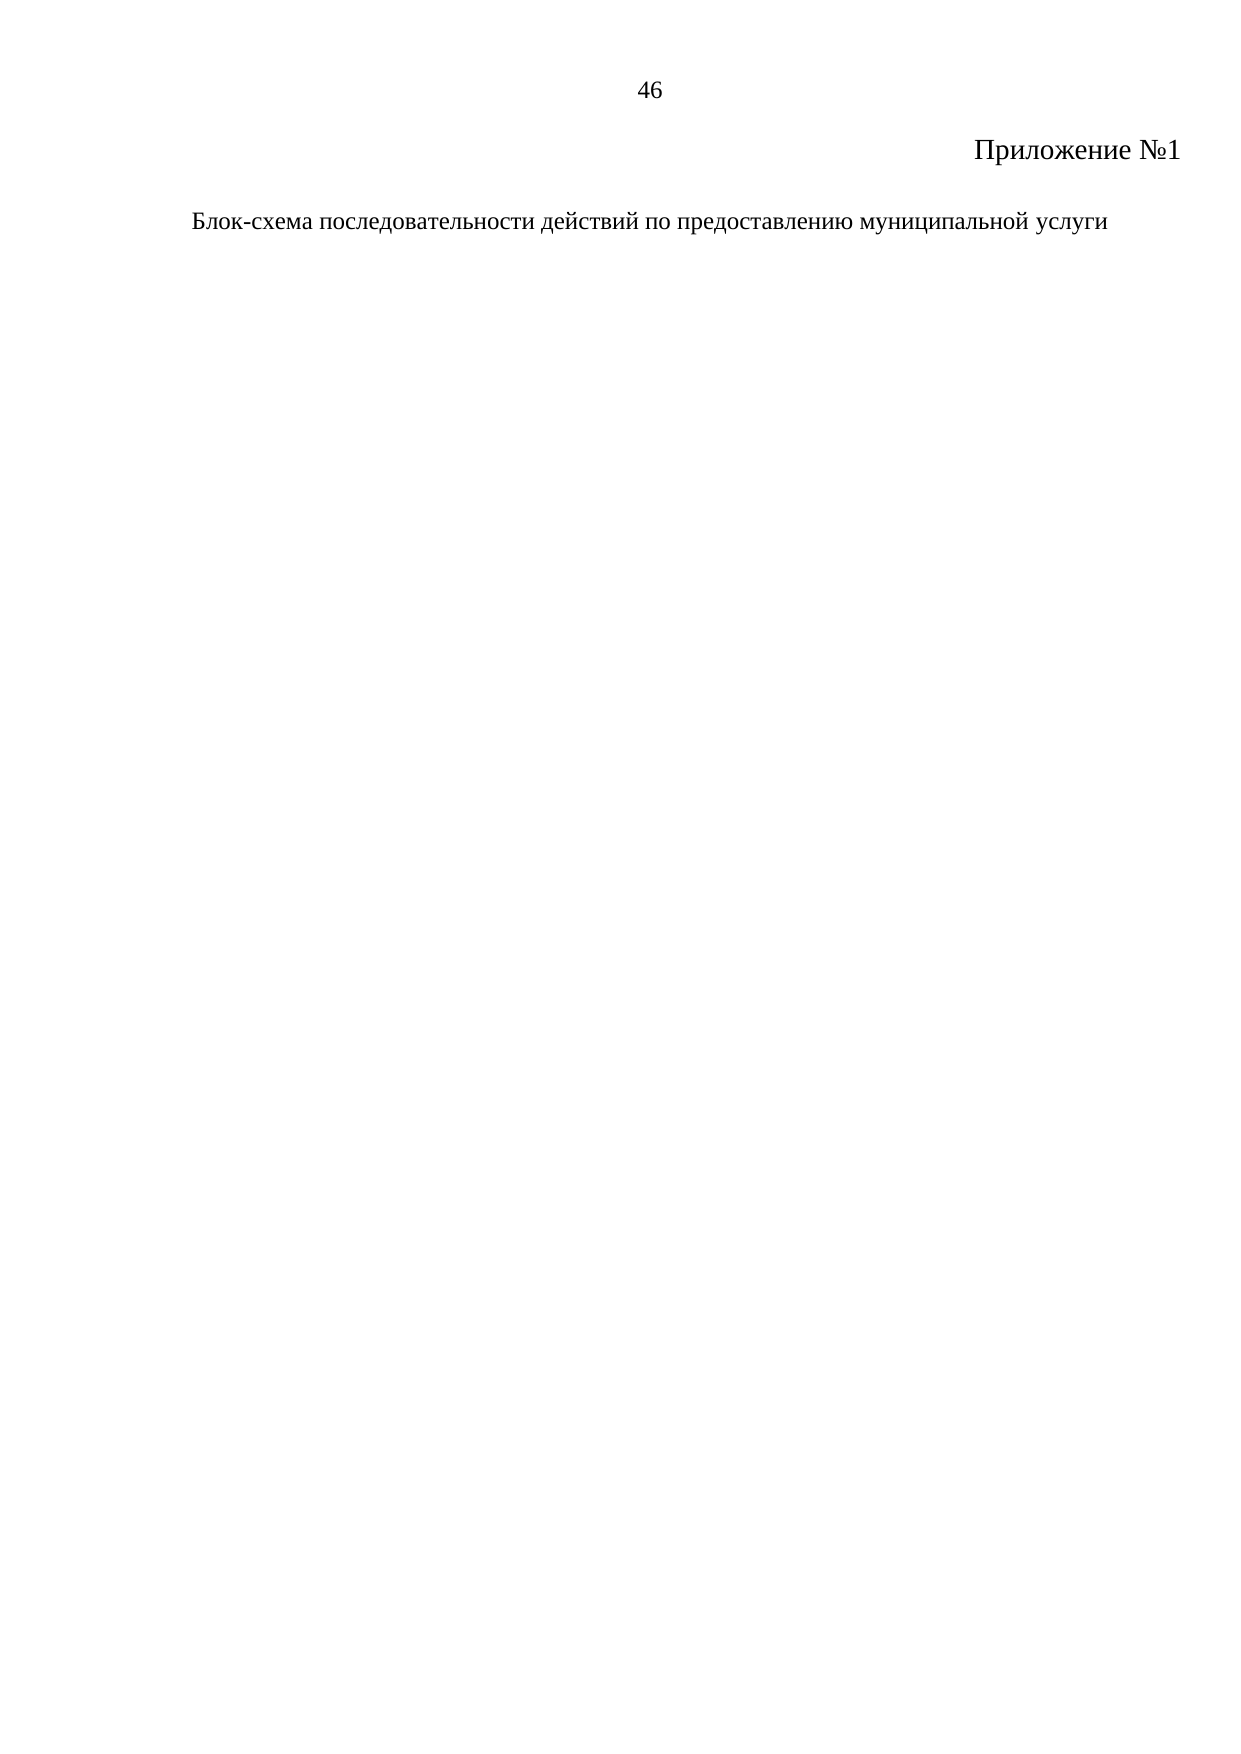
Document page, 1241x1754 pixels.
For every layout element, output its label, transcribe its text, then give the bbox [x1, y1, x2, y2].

text Блок-схема последовательности действий по предоставлению муниципальной услуги [118, 206, 1181, 234]
text Приложение №1 [718, 132, 1181, 166]
